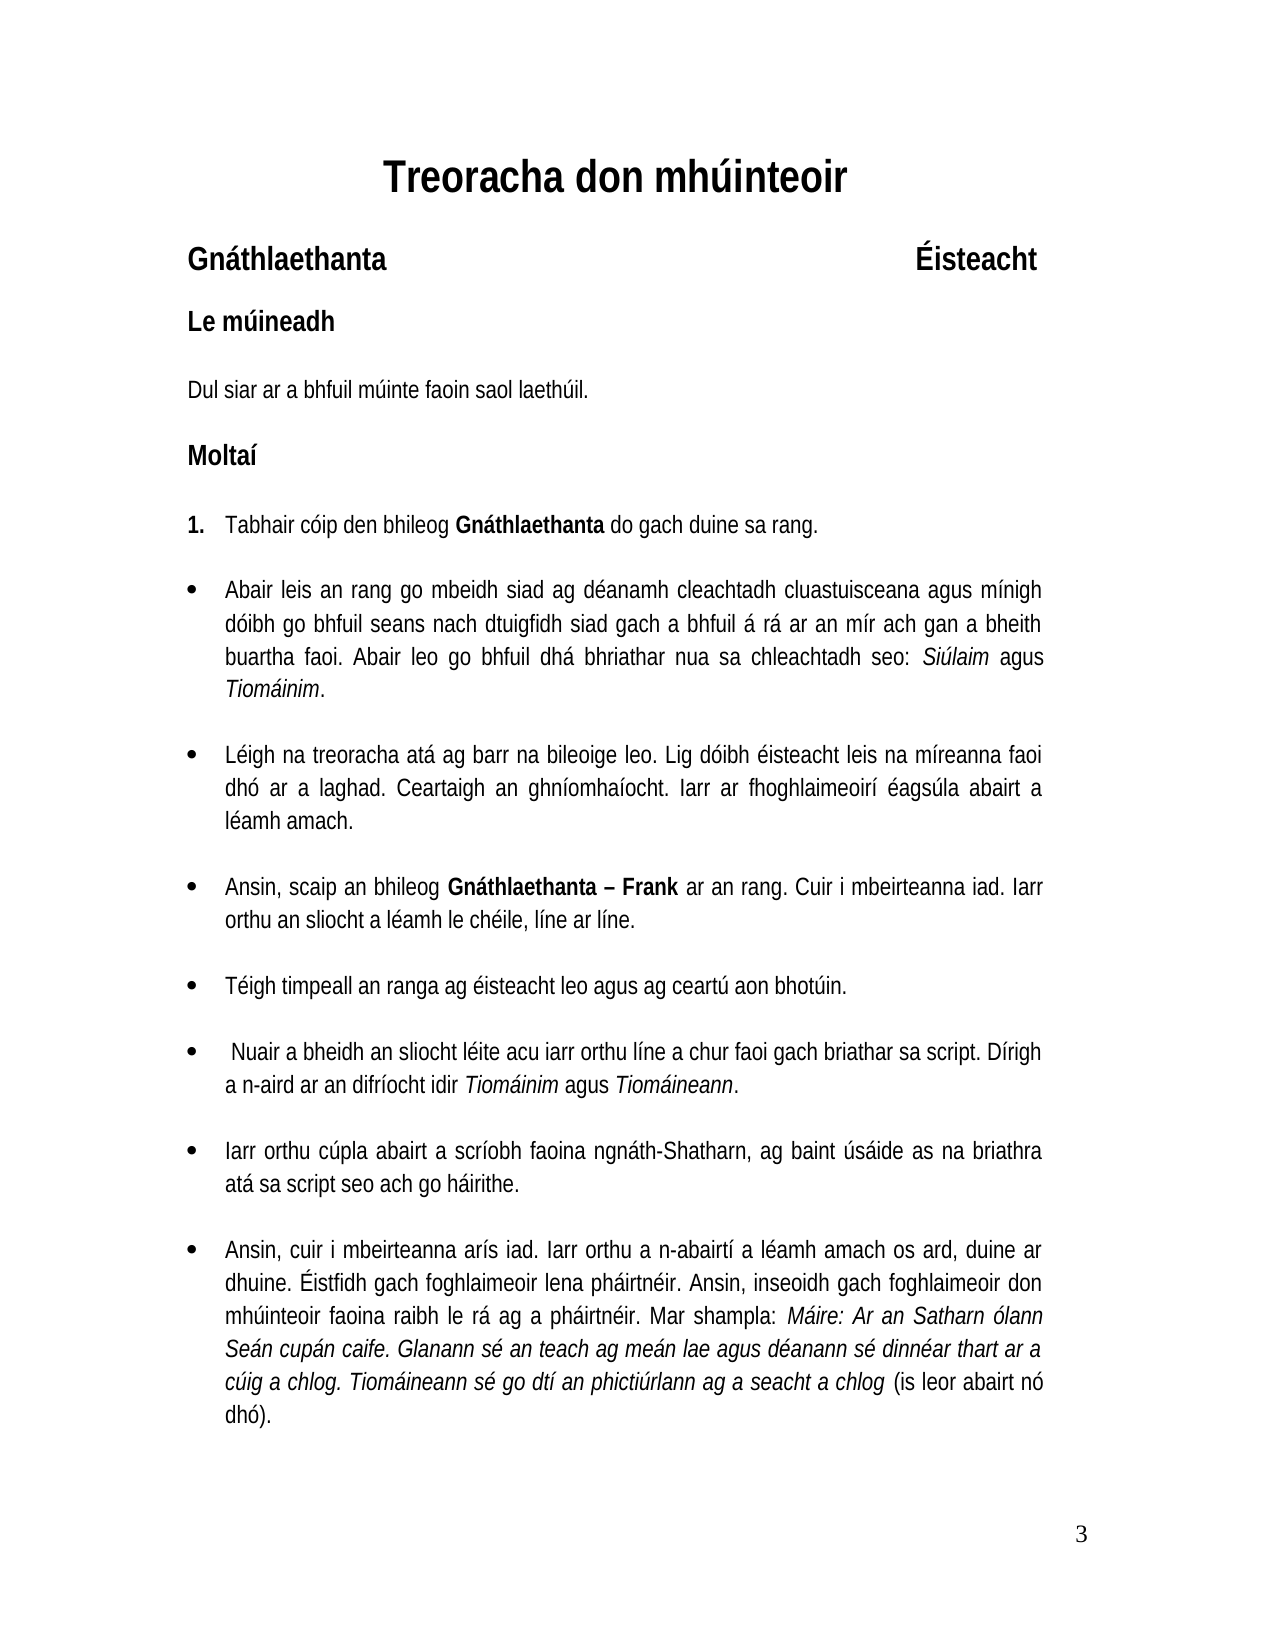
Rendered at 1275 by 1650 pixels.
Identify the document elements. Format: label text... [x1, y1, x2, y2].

list Téigh timpeall an ranga ag éisteacht leo agus ag ceartú aon bhotúin. [187, 971, 1044, 1000]
list Ansin, cuir i mbeirteanna arís iad. Iarr orthu a n-abairtí a léamh amach os ard, duine ar dhuine. Éistfidh gach foghlaimeoir lena pháirtnéir. Ansin, inseoidh gach foghlaimeoir don mhúinteoir faoina raibh le rá ag a pháirtnéir. Mar shampla: Máire: Ar an Satharn ólann Seán cupán caife. Glanann sé an teach ag meán lae agus déanann sé dinnéar thart ar a cúig a chlog. Tiomáineann sé go dtí an phictiúrlann ag a seacht a chlog (is leor abairt nó dhó). [187, 1235, 1044, 1428]
text Dul siar ar a bhfuil múinte faoin saol laethúil. [187, 375, 1044, 404]
list Nuair a bheidh an sliocht léite acu iarr orthu líne a chur faoi gach briathar sa script. Dírigh a n-aird ar an difríocht idir Tiomáinim agus Tiomáineann. [187, 1037, 1044, 1099]
list Abair leis an rang go mbeidh siad ag déanamh cleachtadh cluastuisceana agus mínigh dóibh go bhfuil seans nach dtuigfidh siad gach a bhfuil á rá ar an mír ach gan a bheith buartha faoi. Abair leo go bhfuil dhá bhriathar nua sa chleachtadh seo: Siúlaim agus Tiomáinim. [187, 575, 1044, 703]
list Léigh na treoracha atá ag barr na bileoige leo. Lig dóibh éisteacht leis na míreanna faoi dhó ar a laghad. Ceartaigh an ghníomhaíocht. Iarr ar fhoghlaimeoirí éagsúla abairt a léamh amach. [187, 740, 1044, 835]
list Tabhair cóip den bhileog Gnáthlaethanta do gach duine sa rang. [187, 509, 1044, 538]
title Treoracha don mhúinteoir [187, 150, 1044, 203]
list Iarr orthu cúpla abairt a scríobh faoina ngnáth-Shatharn, ag baint úsáide as na briathra atá sa script seo ach go háirithe. [187, 1136, 1044, 1198]
text Gnáthlaethanta Éisteacht [187, 239, 1044, 277]
text Le múineadh [187, 304, 1044, 337]
text Moltaí [187, 438, 1044, 472]
list Ansin, scaip an bhileog Gnáthlaethanta – Frank ar an rang. Cuir i mbeirteanna iad. Iarr orthu an sliocht a léamh le chéile, líne ar líne. [187, 872, 1044, 934]
